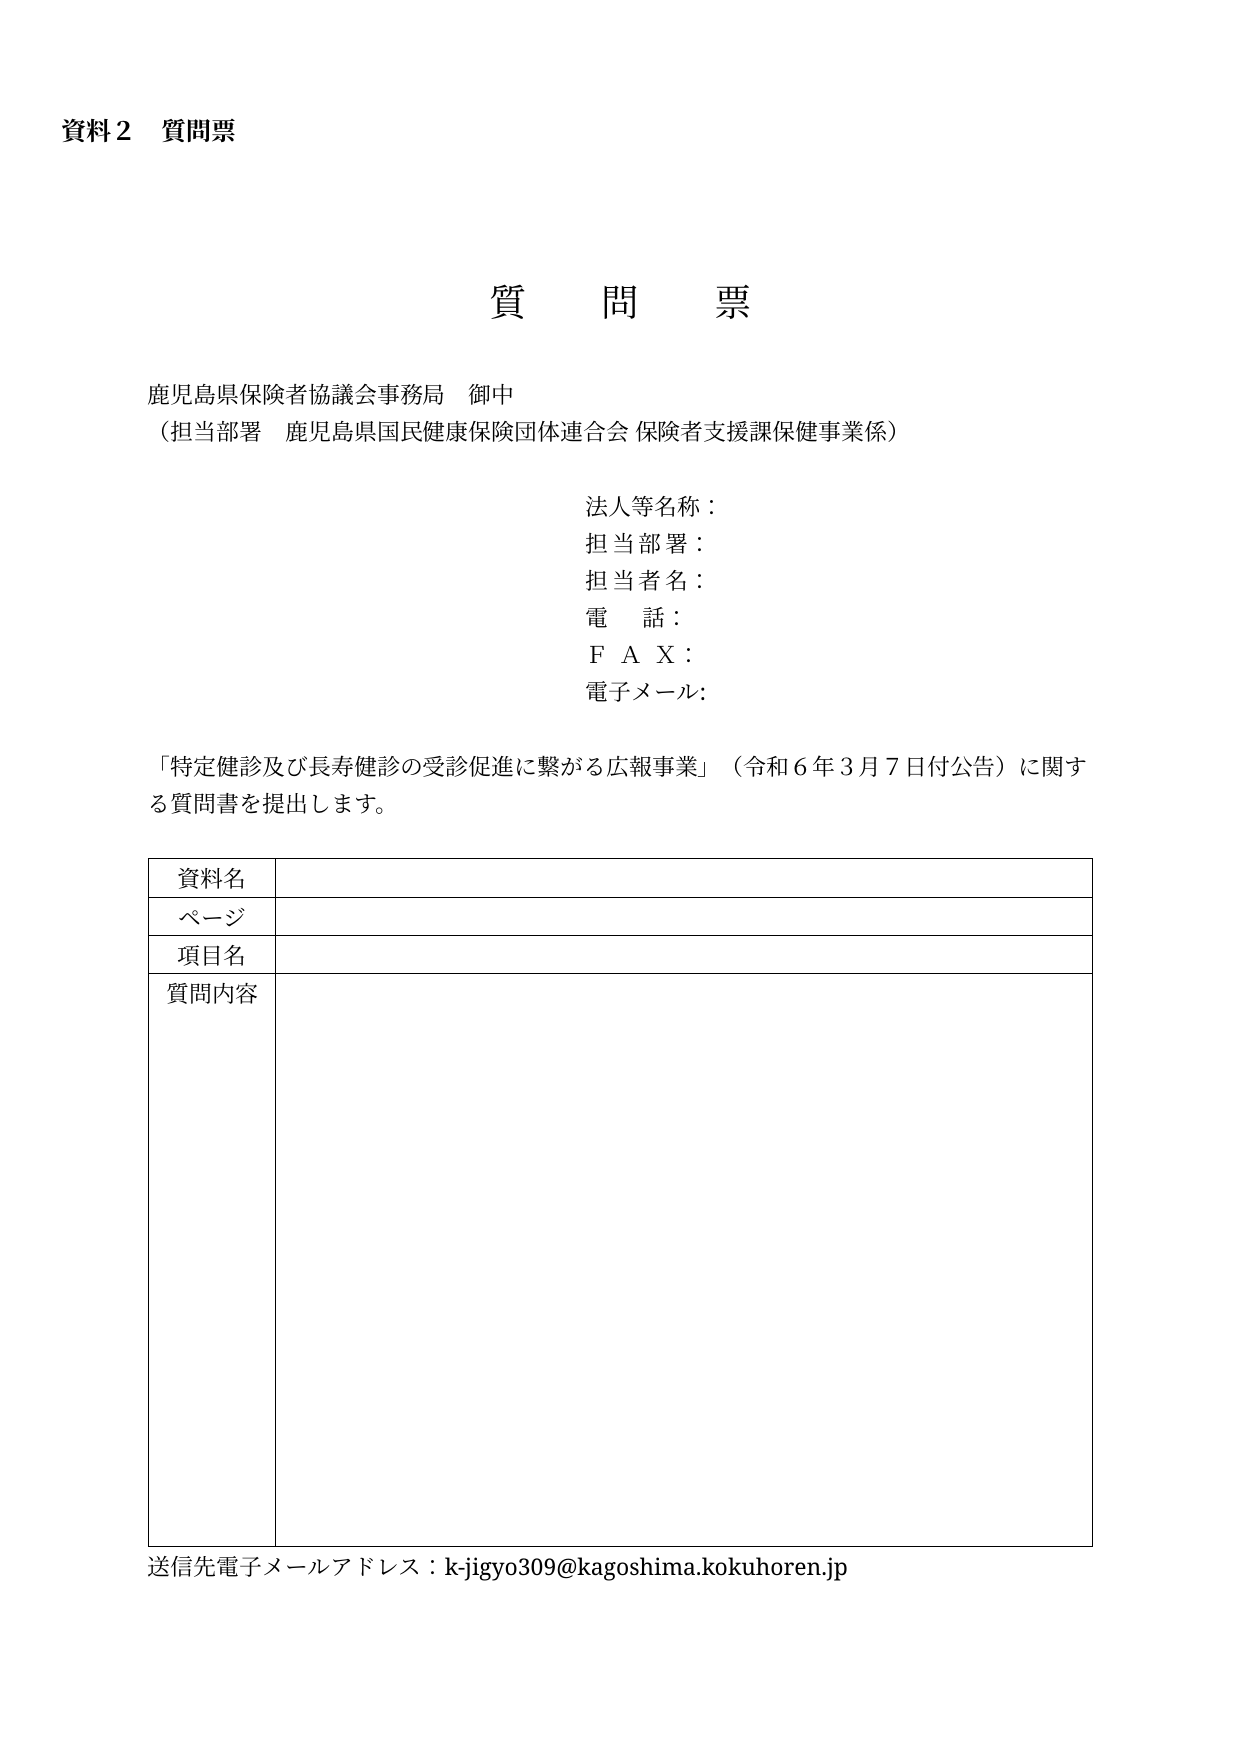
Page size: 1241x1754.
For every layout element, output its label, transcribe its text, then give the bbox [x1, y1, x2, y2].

table_header 資料名 [149, 859, 275, 897]
table_cell ページ [149, 898, 275, 935]
table_header [276, 859, 1092, 897]
table_cell 項目名 [149, 936, 275, 973]
text ＦＡＸ： [498, 635, 1092, 672]
text 送信先電子メールアドレス：k-jigyo309@kagoshima.kokuhoren.jp [148, 1547, 1092, 1584]
table_cell 質問内容 [149, 974, 275, 1546]
text 担当部署： [498, 524, 1092, 561]
table_cell [276, 936, 1092, 973]
text 「特定健診及び長寿健診の受診促進に繋がる広報事業」（令和６年３月７日付公告）に関する質問書を提出します。 [148, 747, 1092, 821]
text 法人等名称： [498, 486, 1092, 524]
text 電話： [498, 598, 1092, 635]
table_cell [276, 898, 1092, 935]
text 質 問 票 [148, 263, 1092, 338]
text 担当者名： [498, 561, 1092, 598]
text （担当部署 鹿児島県国民健康保険団体連合会 保険者支援課保健事業係） [148, 412, 1092, 449]
text 鹿児島県保険者協議会事務局 御中 [148, 375, 1092, 412]
text 電子メール: [498, 672, 1092, 709]
table_cell [276, 974, 1092, 1546]
